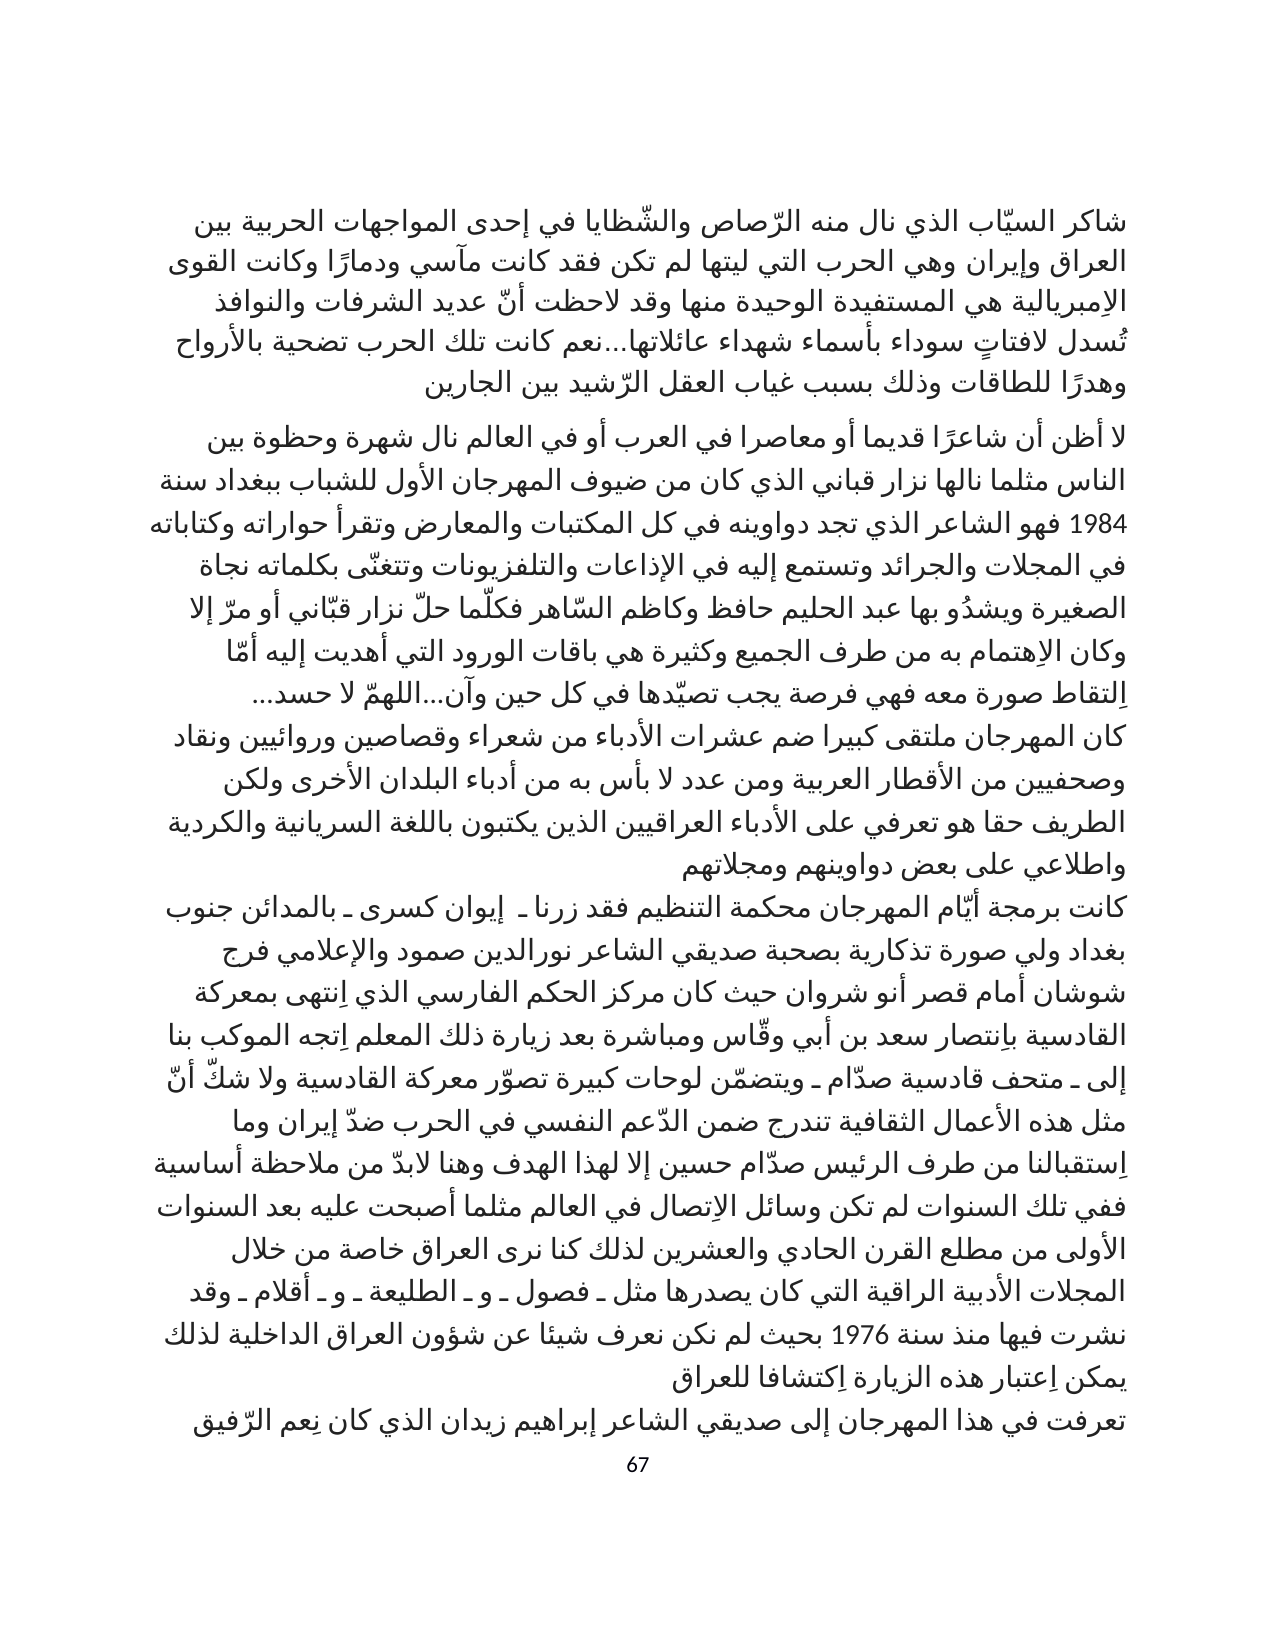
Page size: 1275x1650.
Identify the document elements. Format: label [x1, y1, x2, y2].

text [148, 419, 1127, 1437]
text [148, 204, 1127, 398]
